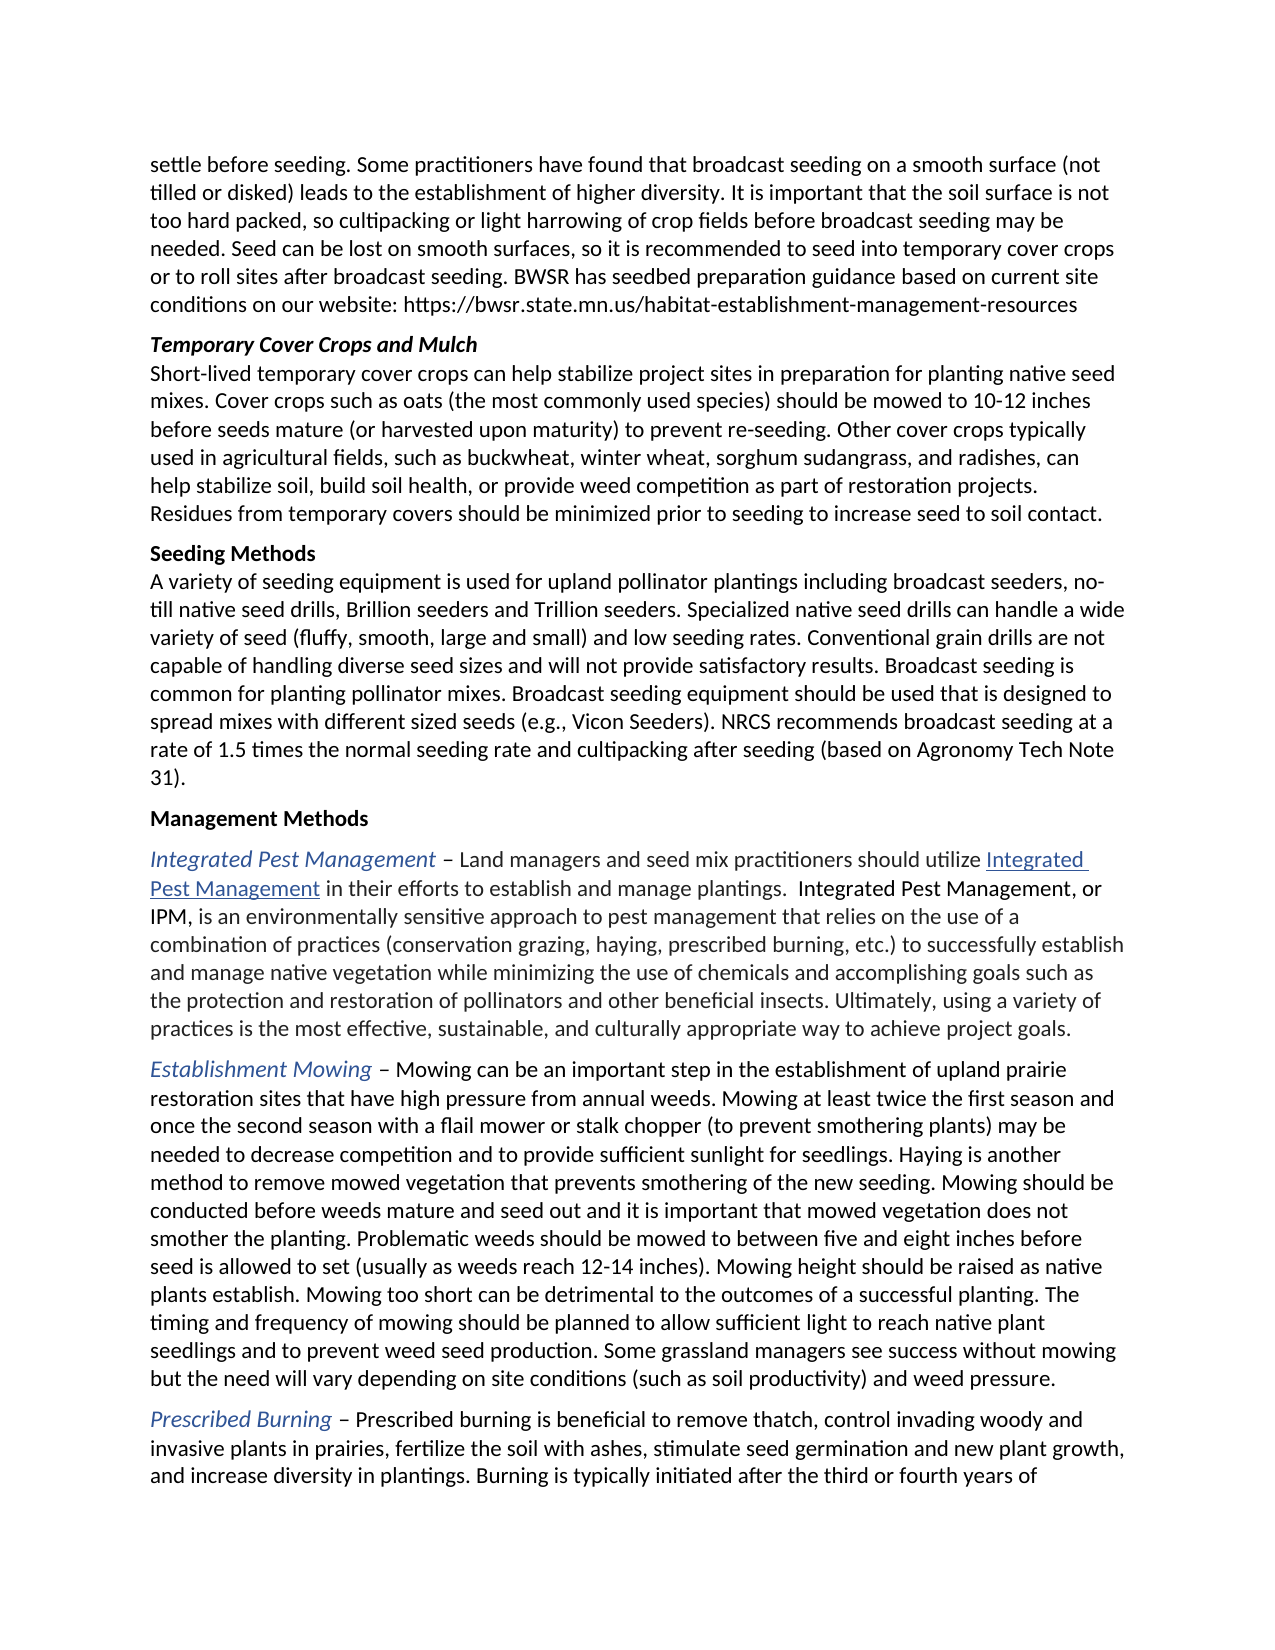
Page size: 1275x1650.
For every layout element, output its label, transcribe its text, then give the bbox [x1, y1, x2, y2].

text Establishment Mowing – Mowing can be an important step in the establishment of upland prairie restoration sites that have high pressure from annual weeds. Mowing at least twice the first season and once the second season with a flail mower or stalk chopper (to prevent smothering plants) may be needed to decrease competition and to provide sufficient sunlight for seedlings. Haying is another method to remove mowed vegetation that prevents smothering of the new seeding. Mowing should be conducted before weeds mature and seed out and it is important that mowed vegetation does not smother the planting. Problematic weeds should be mowed to between five and eight inches before seed is allowed to set (usually as weeds reach 12-14 inches). Mowing height should be raised as native plants establish. Mowing too short can be detrimental to the outcomes of a successful planting. The timing and frequency of mowing should be planned to allow sufficient light to reach native plant seedlings and to prevent weed seed production. Some grassland managers see success without mowing but the need will vary depending on site conditions (such as soil productivity) and weed pressure. [150, 1054, 1125, 1392]
text A variety of seeding equipment is used for upland pollinator plantings including broadcast seeders, no-till native seed drills, Brillion seeders and Trillion seeders. Specialized native seed drills can handle a wide variety of seed (fluffy, smooth, large and small) and low seeding rates. Conventional grain drills are not capable of handling diverse seed sizes and will not provide satisfactory results. Broadcast seeding is common for planting pollinator mixes. Broadcast seeding equipment should be used that is designed to spread mixes with different sized seeds (e.g., Vicon Seeders). NRCS recommends broadcast seeding at a rate of 1.5 times the normal seeding rate and cultipacking after seeding (based on Agronomy Tech Note 31). [150, 567, 1125, 791]
text Integrated Pest Management – Land managers and seed mix practitioners should utilize Integrated Pest Management in their efforts to establish and manage plantings. Integrated Pest Management, or IPM, is an environmentally sensitive approach to pest management that relies on the use of a combination of practices (conservation grazing, haying, prescribed burning, etc.) to successfully establish and manage native vegetation while minimizing the use of chemicals and accomplishing goals such as the protection and restoration of pollinators and other beneficial insects. Ultimately, using a variety of practices is the most effective, sustainable, and culturally appropriate way to achieve project goals. [150, 844, 1125, 1042]
text Short-lived temporary cover crops can help stabilize project sites in preparation for planting native seed mixes. Cover crops such as oats (the most commonly used species) should be mowed to 10-12 inches before seeds mature (or harvested upon maturity) to prevent re-seeding. Other cover crops typically used in agricultural fields, such as buckwheat, winter wheat, sorghum sudangrass, and radishes, can help stabilize soil, build soil health, or provide weed competition as part of restoration projects. Residues from temporary covers should be minimized prior to seeding to increase seed to soil contact. [150, 359, 1125, 527]
text Management Methods [150, 804, 1125, 832]
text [150, 150, 1125, 318]
text Seeding Methods [150, 539, 1125, 567]
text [150, 1404, 1125, 1490]
text Temporary Cover Crops and Mulch [150, 331, 1125, 359]
